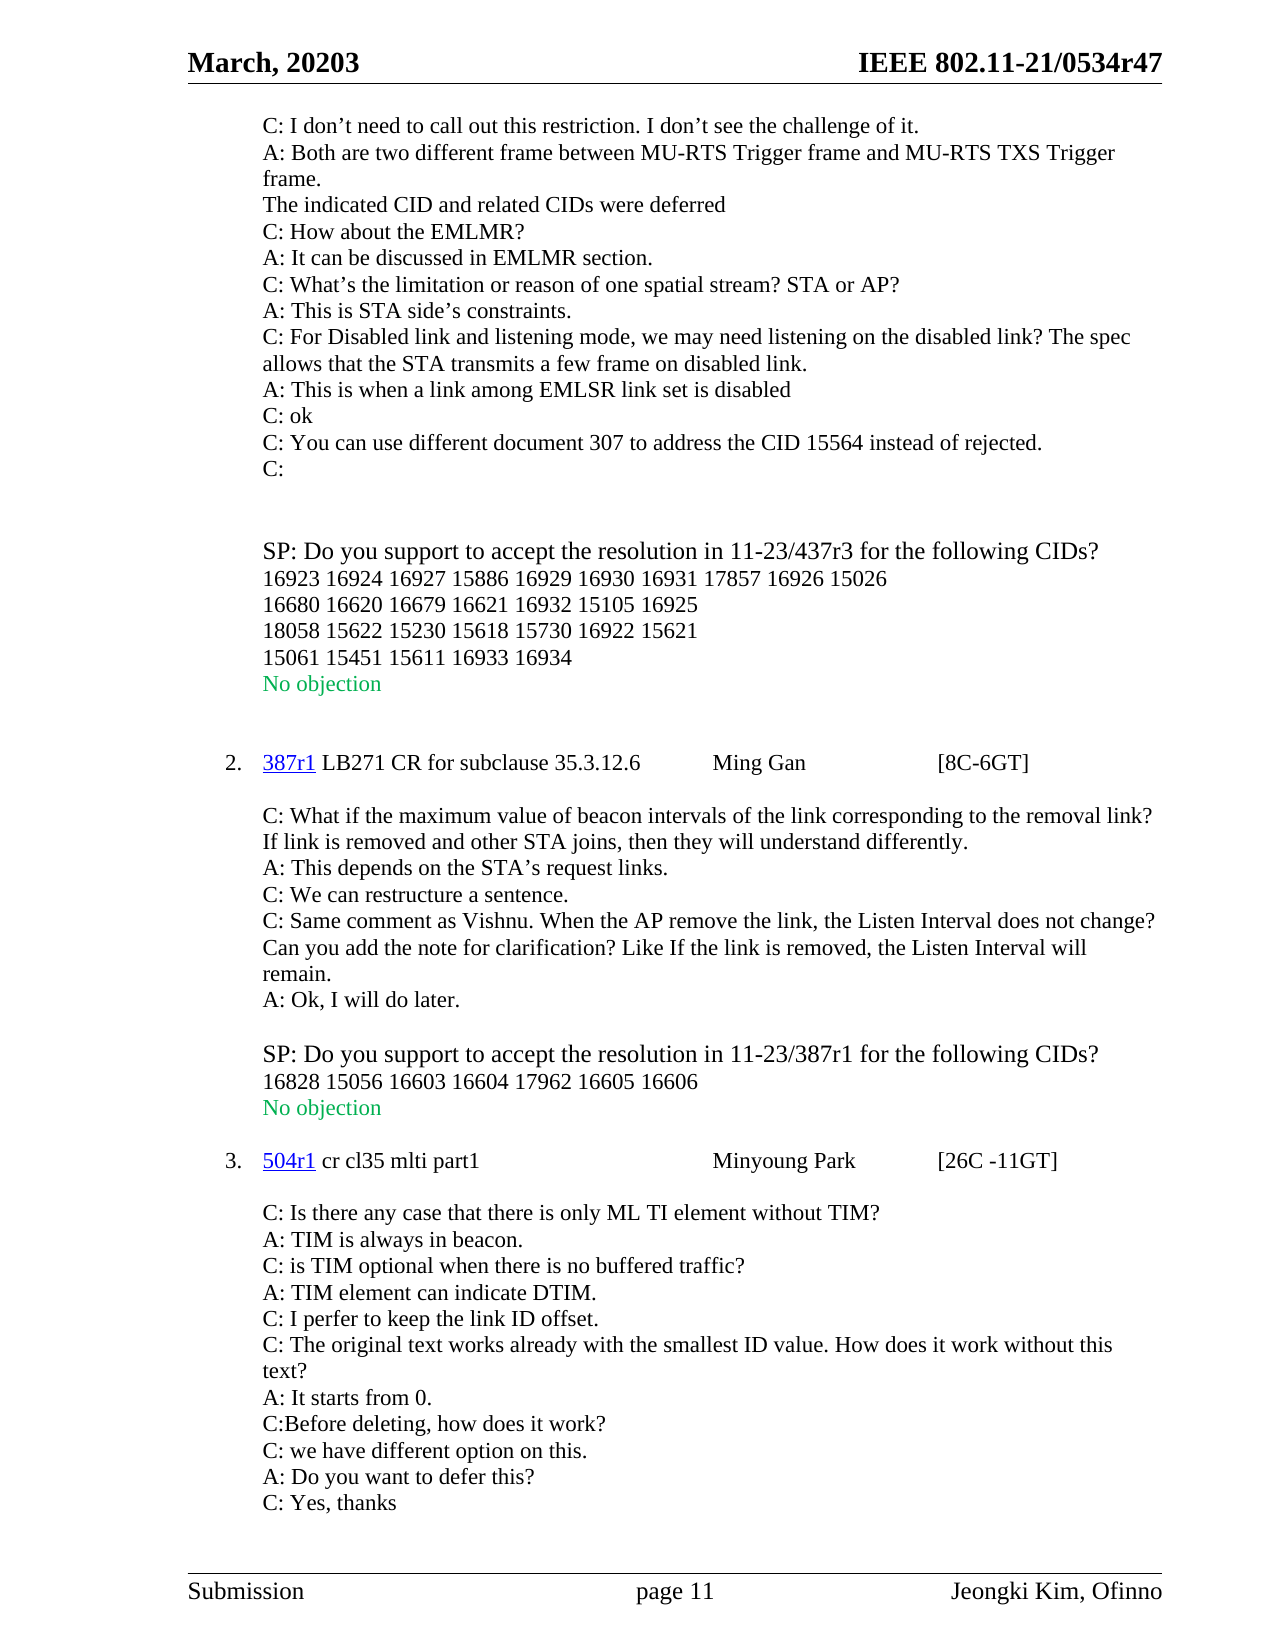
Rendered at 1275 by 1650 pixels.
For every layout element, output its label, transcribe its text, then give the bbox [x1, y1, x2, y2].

list A: TIM element can indicate DTIM. [262, 1278, 1162, 1305]
list SP: Do you support to accept the resolution in 11-23/437r3 for the following CIDs? [262, 536, 1162, 564]
list 504r1 cr cl35 mlti part1 Minyoung Park [26C -11GT] [225, 1147, 1162, 1173]
list A: TIM is always in beacon. [262, 1226, 1162, 1252]
list C: [262, 455, 1162, 481]
list C: I perfer to keep the link ID offset. [262, 1305, 1162, 1331]
list A: Ok, I will do later. [262, 986, 1162, 1013]
list A: Do you want to defer this? [262, 1463, 1162, 1489]
list C: I don’t need to call out this restriction. I don’t see the challenge of it. [262, 112, 1162, 139]
list C: is TIM optional when there is no buffered traffic? [262, 1252, 1162, 1278]
list C: What if the maximum value of beacon intervals of the link corresponding to the removal link? If link is removed and other STA joins, then they will understand differently. [262, 802, 1162, 854]
list A: This depends on the STA’s request links. [262, 854, 1162, 881]
list C: Same comment as Vishnu. When the AP remove the link, the Listen Interval does not change? Can you add the note for clarification? Like If the link is removed, the Listen Interval will remain. [262, 907, 1162, 986]
list No objection [262, 670, 1162, 696]
list A: This is when a link among EMLSR link set is disabled [262, 376, 1162, 402]
list C: Yes, thanks [262, 1489, 1162, 1516]
list C:Before deleting, how does it work? [262, 1410, 1162, 1437]
list The indicated CID and related CIDs were deferred [262, 192, 1162, 218]
list SP: Do you support to accept the resolution in 11-23/387r1 for the following CIDs? [262, 1039, 1162, 1068]
list A: It can be discussed in EMLMR section. [262, 244, 1162, 271]
list No objection [262, 1094, 1162, 1120]
list C: You can use different document 307 to address the CID 15564 instead of rejected. [262, 429, 1162, 455]
list C: How about the EMLMR? [262, 218, 1162, 244]
list C: For Disabled link and listening mode, we may need listening on the disabled link? The spec allows that the STA transmits a few frame on disabled link. [262, 323, 1162, 376]
list C: The original text works already with the smallest ID value. How does it work without this text? [262, 1331, 1162, 1384]
list 387r1 LB271 CR for subclause 35.3.12.6 Ming Gan [8C-6GT] [225, 749, 1162, 775]
list 16828 15056 16603 16604 17962 16605 16606 [262, 1068, 1162, 1094]
list C: we have different option on this. [262, 1437, 1162, 1463]
list C: Is there any case that there is only ML TI element without TIM? [262, 1199, 1162, 1226]
list A: It starts from 0. [262, 1384, 1162, 1410]
list C: What’s the limitation or reason of one spatial stream? STA or AP? [262, 271, 1162, 297]
list C: ok [262, 402, 1162, 429]
list 16923 16924 16927 15886 16929 16930 16931 17857 16926 15026 16680 16620 16679 16621 16932 15105 16925 18058 15622 15230 15618 15730 16922 15621 15061 15451 15611 16933 16934 [262, 564, 1162, 670]
list A: Both are two different frame between MU-RTS Trigger frame and MU-RTS TXS Trigger frame. [262, 139, 1162, 192]
list A: This is STA side’s constraints. [262, 297, 1162, 323]
list C: We can restructure a sentence. [262, 881, 1162, 907]
